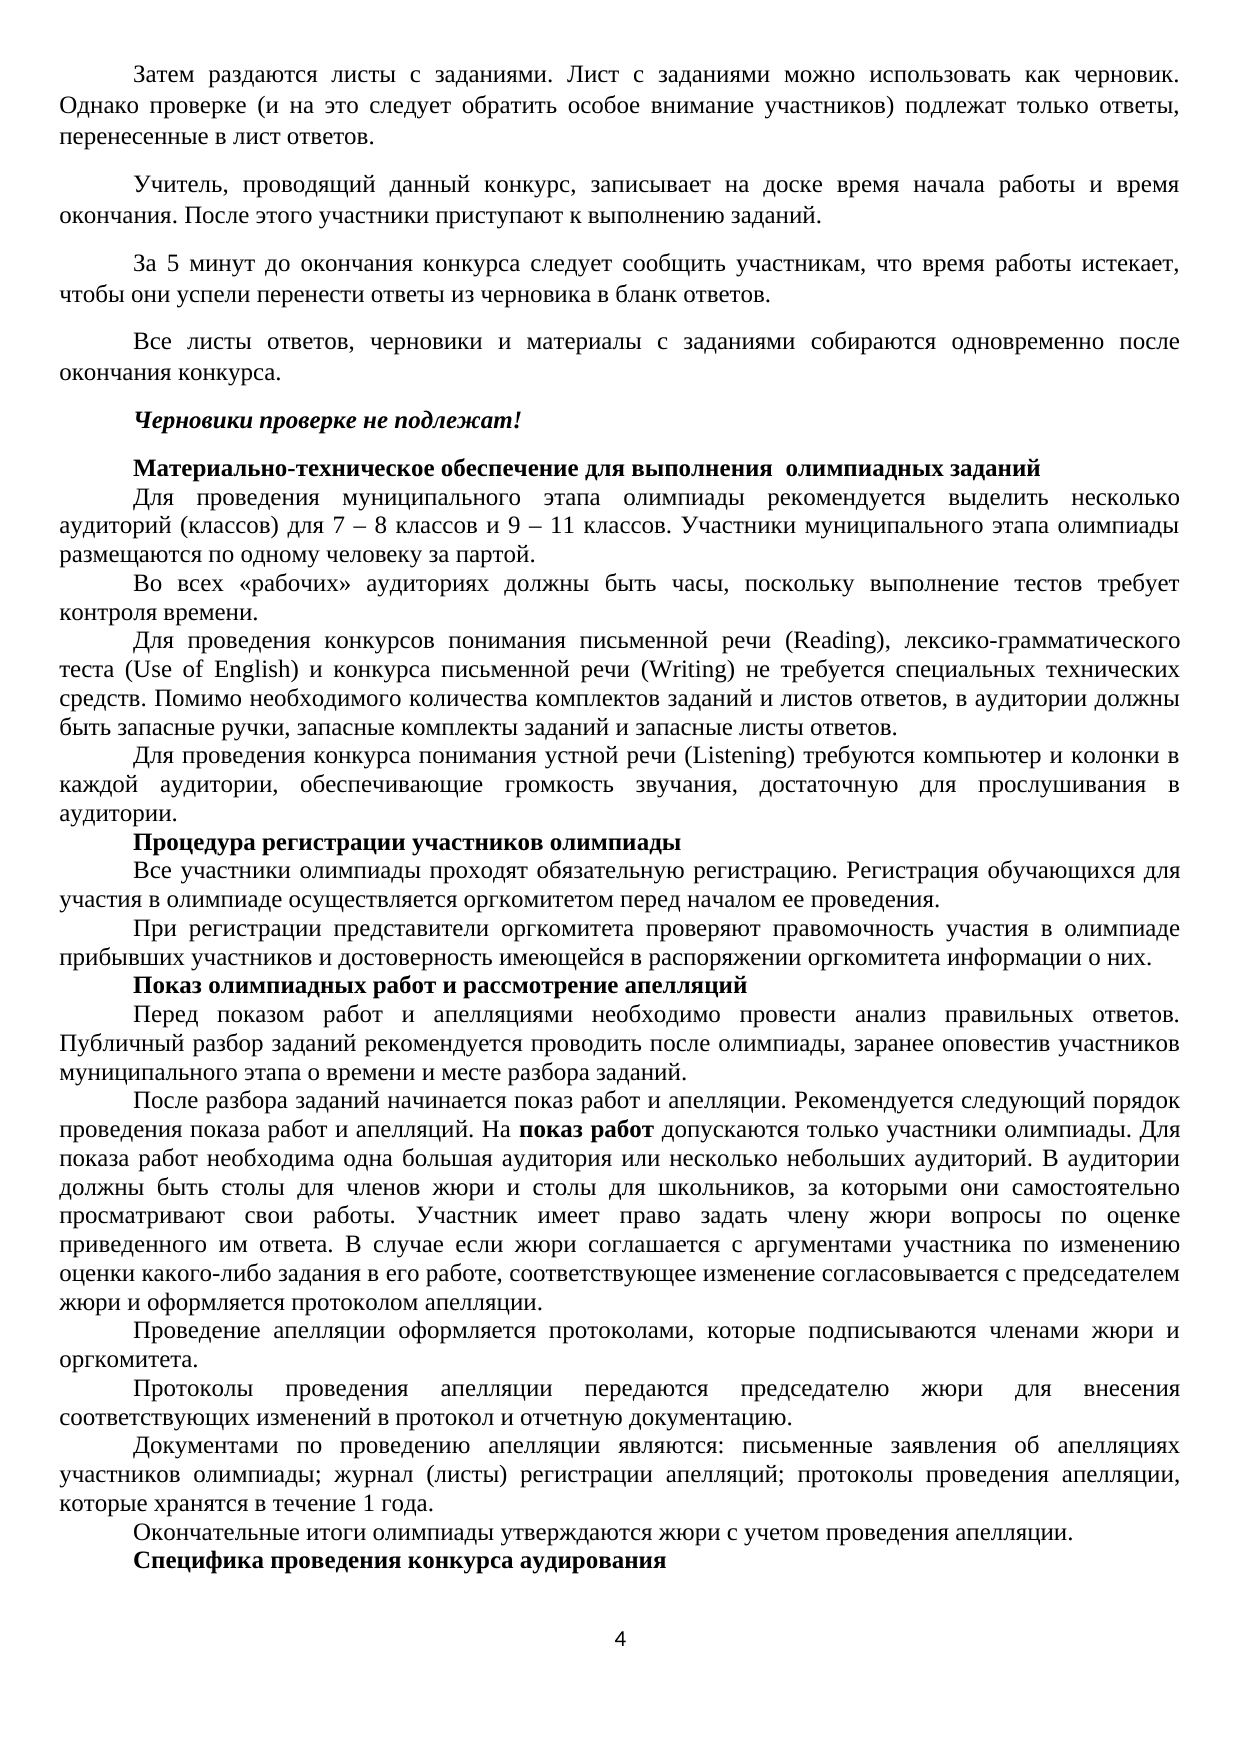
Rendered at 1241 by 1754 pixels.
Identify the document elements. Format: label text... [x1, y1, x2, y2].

text Затем раздаются листы с заданиями. Лист с заданиями можно использовать как черновик. Однако проверке (и на это следует обратить особое внимание участников) подлежат только ответы, перенесенные в лист ответов. [59, 59, 1181, 150]
text Все листы ответов, черновики и материалы с заданиями собираются одновременно после окончания конкурса. [59, 326, 1181, 386]
text Проведение апелляции оформляется протоколами, которые подписываются членами жюри и оргкомитета. [59, 1315, 1181, 1373]
text Для проведения конкурсов понимания письменной речи (Reading), лексико-грамматического теста (Use of English) и конкурса письменной речи (Writing) не требуется специальных технических средств. Помимо необходимого количества комплектов заданий и листов ответов, в аудитории должны быть запасные ручки, запасные комплекты заданий и запасные листы ответов. [59, 625, 1181, 740]
text За 5 минут до окончания конкурса следует сообщить участникам, что время работы истекает, чтобы они успели перенести ответы из черновика в бланк ответов. [59, 248, 1181, 307]
text Специфика проведения конкурса аудирования [59, 1545, 1181, 1574]
text Перед показом работ и апелляциями необходимо провести анализ правильных ответов. Публичный разбор заданий рекомендуется проводить после олимпиады, заранее оповестив участников муниципального этапа о времени и месте разбора заданий. [59, 999, 1181, 1085]
text Показ олимпиадных работ и рассмотрение апелляций [59, 970, 1181, 999]
text Материально-техническое обеспечение для выполнения олимпиадных заданий [59, 453, 1181, 482]
text Для проведения муниципального этапа олимпиады рекомендуется выделить несколько аудиторий (классов) для 7 – 8 классов и 9 – 11 классов. Участники муниципального этапа олимпиады размещаются по одному человеку за партой. [59, 482, 1181, 568]
text Окончательные итоги олимпиады утверждаются жюри с учетом проведения апелляции. [59, 1517, 1181, 1545]
text Для проведения конкурса понимания устной речи (Listening) требуются компьютер и колонки в каждой аудитории, обеспечивающие громкость звучания, достаточную для прослушивания в аудитории. [59, 740, 1181, 827]
text Во всех «рабочих» аудиториях должны быть часы, поскольку выполнение тестов требует контроля времени. [59, 568, 1181, 625]
text Учитель, проводящий данный конкурс, записывает на доске время начала работы и время окончания. После этого участники приступают к выполнению заданий. [59, 169, 1181, 229]
text После разбора заданий начинается показ работ и апелляции. Рекомендуется следующий порядок проведения показа работ и апелляций. На показ работ допускаются только участники олимпиады. Для показа работ необходима одна большая аудитория или несколько небольших аудиторий. В аудитории должны быть столы для членов жюри и столы для школьников, за которыми они самостоятельно просматривают свои работы. Участник имеет право задать члену жюри вопросы по оценке приведенного им ответа. В случае если жюри соглашается с аргументами участника по изменению оценки какого-либо задания в его работе, соответствующее изменение согласовывается с председателем жюри и оформляется протоколом апелляции. [59, 1085, 1181, 1315]
text Процедура регистрации участников олимпиады [59, 827, 1181, 855]
text При регистрации представители оргкомитета проверяют правомочность участия в олимпиаде прибывших участников и достоверность имеющейся в распоряжении оргкомитета информации о них. [59, 913, 1181, 970]
text Документами по проведению апелляции являются: письменные заявления об апелляциях участников олимпиады; журнал (листы) регистрации апелляций; протоколы проведения апелляции, которые хранятся в течение 1 года. [59, 1430, 1181, 1517]
text Протоколы проведения апелляции передаются председателю жюри для внесения соответствующих изменений в протокол и отчетную документацию. [59, 1373, 1181, 1430]
text Все участники олимпиады проходят обязательную регистрацию. Регистрация обучающихся для участия в олимпиаде осуществляется оргкомитетом перед началом ее проведения. [59, 855, 1181, 913]
text Черновики проверке не подлежат! [59, 405, 1181, 434]
